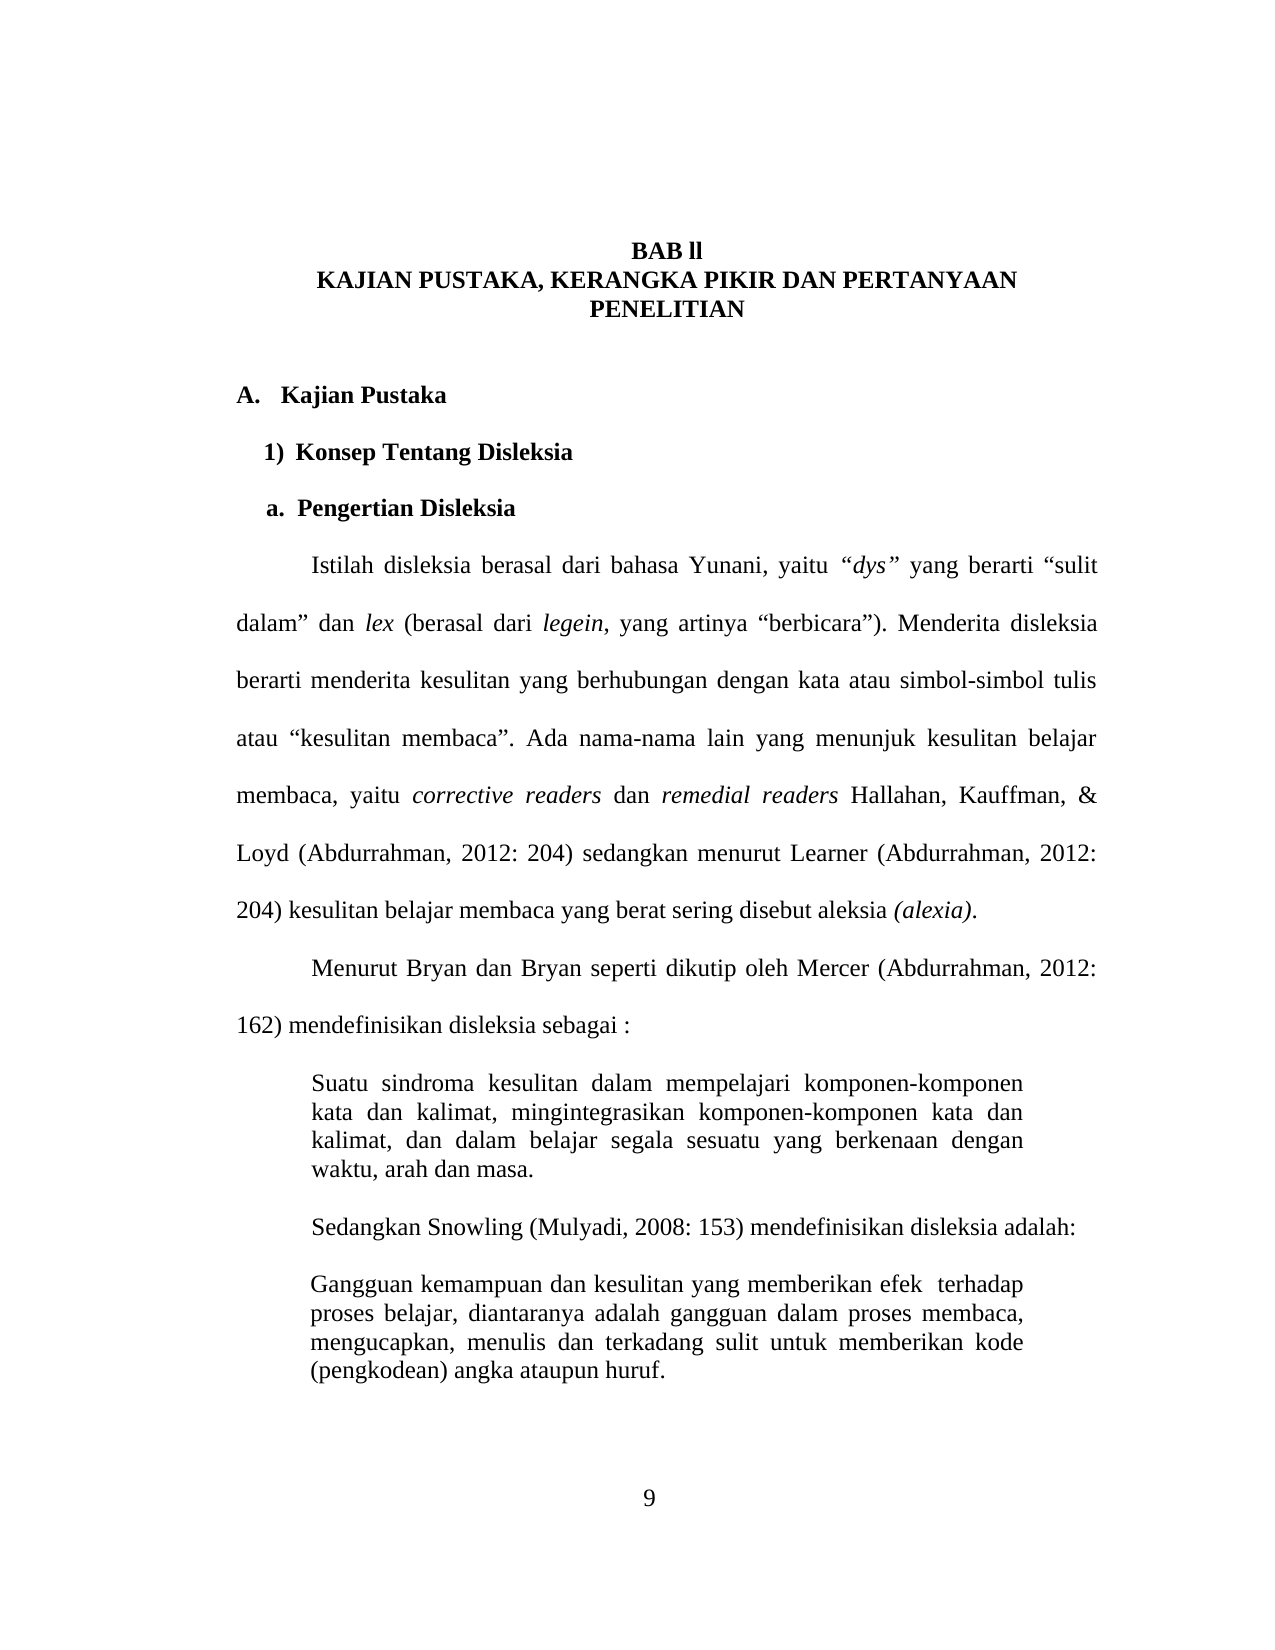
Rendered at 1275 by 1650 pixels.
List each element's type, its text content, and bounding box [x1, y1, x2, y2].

text Gangguan kemampuan dan kesulitan yang memberikan efek terhadap proses belajar, diantaranya adalah gangguan dalam proses membaca, mengucapkan, menulis dan terkadang sulit untuk memberikan kode (pengkodean) angka ataupun huruf. [310, 1269, 1024, 1384]
text KAJIAN PUSTAKA, KERANGKA PIKIR DAN PERTANYAAN PENELITIAN [236, 265, 1098, 322]
list Kajian Pustaka [236, 380, 1098, 409]
text Sedangkan Snowling (Mulyadi, 2008: 153) mendefinisikan disleksia adalah: [236, 1212, 1098, 1241]
text BAB ll [236, 236, 1098, 265]
text Menurut Bryan dan Bryan seperti dikutip oleh Mercer (Abdurrahman, 2012: 162) mendefinisikan disleksia sebagai : [236, 953, 1098, 1039]
text a. Pengertian Disleksia [266, 493, 1098, 522]
list Konsep Tentang Disleksia [263, 437, 1098, 466]
text Istilah disleksia berasal dari bahasa Yunani, yaitu “dys” yang berarti “sulit dalam” dan lex (berasal dari legein, yang artinya “berbicara”). Menderita disleksia berarti menderita kesulitan yang berhubungan dengan kata atau simbol-simbol tulis atau “kesulitan membaca”. Ada nama-nama lain yang menunjuk kesulitan belajar membaca, yaitu corrective readers dan remedial readers Hallahan, Kauffman, & Loyd (Abdurrahman, 2012: 204) sedangkan menurut Learner (Abdurrahman, 2012: 204) kesulitan belajar membaca yang berat sering disebut aleksia (alexia). [236, 551, 1098, 924]
text Suatu sindroma kesulitan dalam mempelajari komponen-komponen kata dan kalimat, mingintegrasikan komponen-komponen kata dan kalimat, dan dalam belajar segala sesuatu yang berkenaan dengan waktu, arah dan masa. [311, 1068, 1024, 1183]
